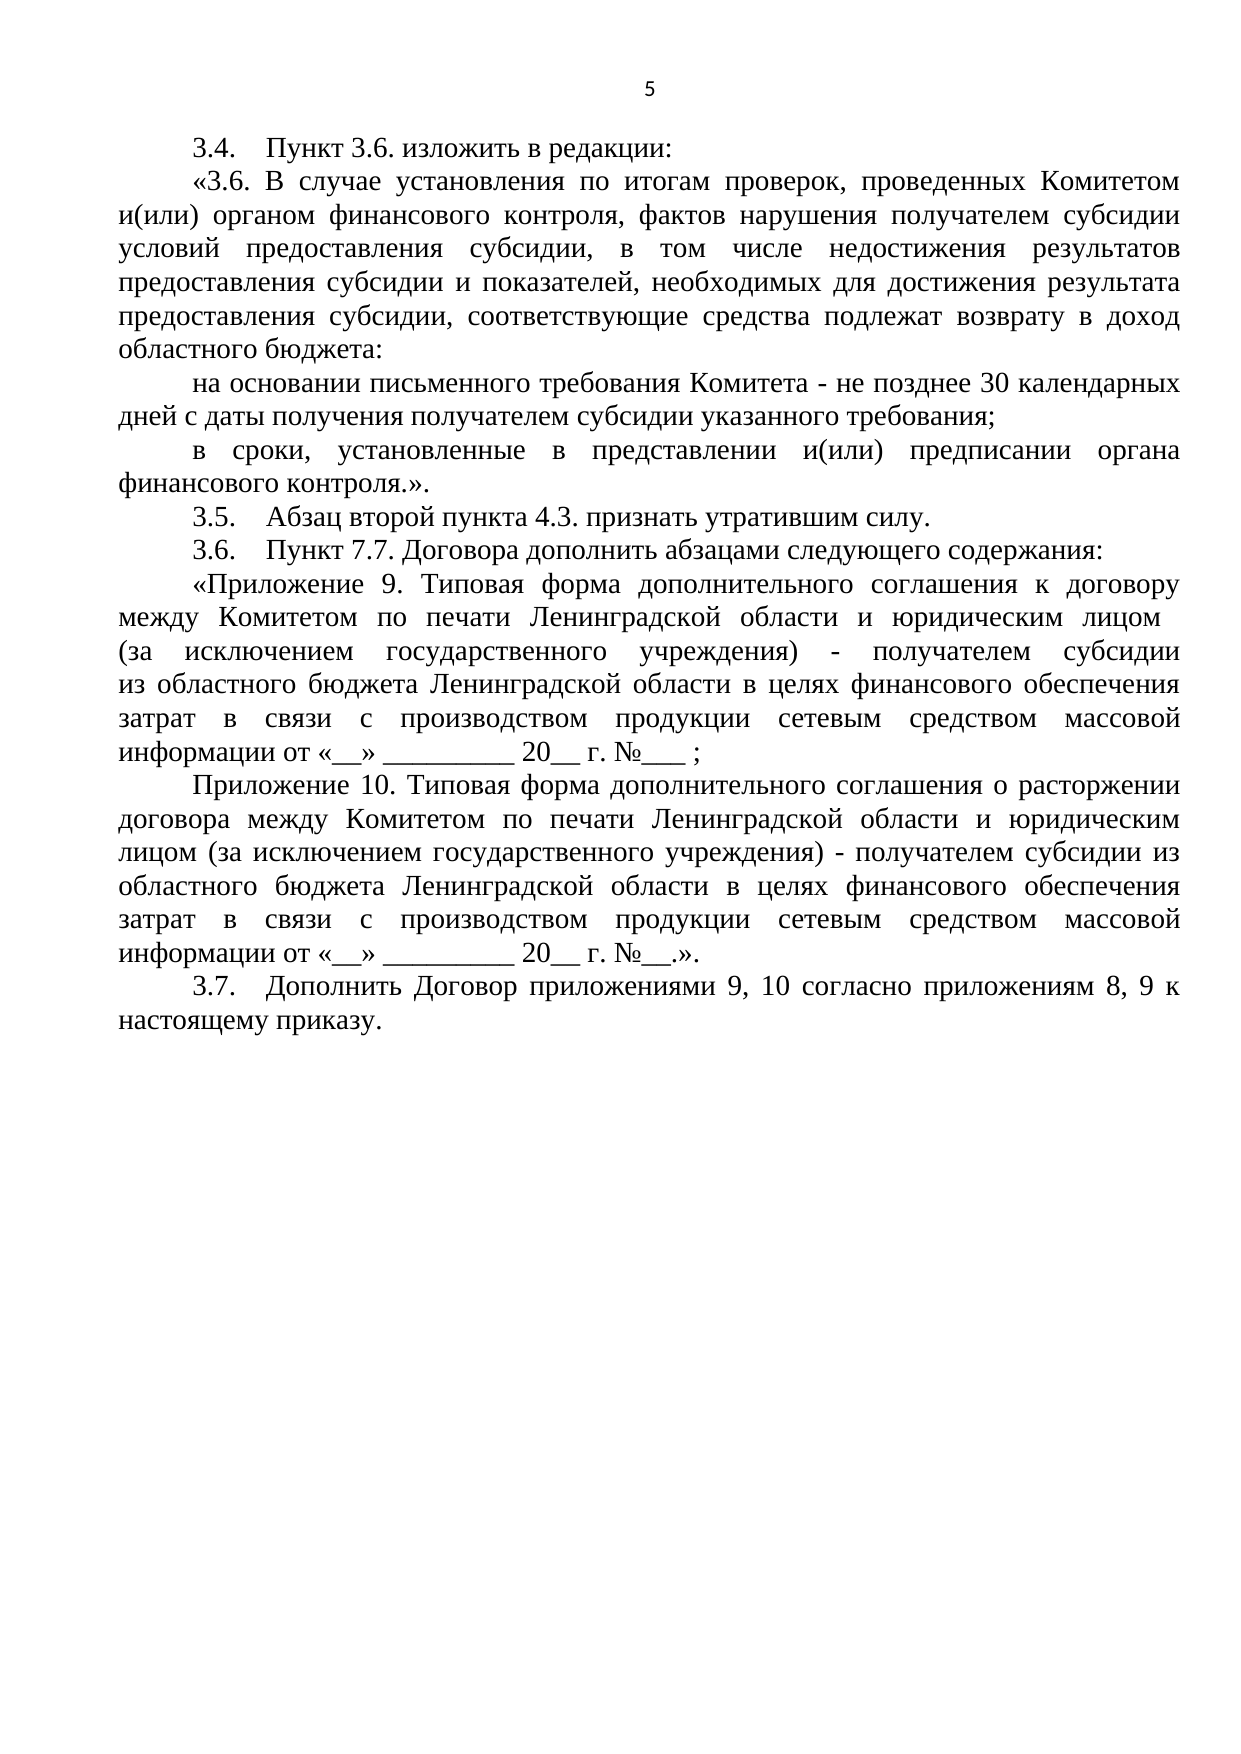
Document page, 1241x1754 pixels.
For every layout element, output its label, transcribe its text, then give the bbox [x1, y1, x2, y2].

list Пункт 7.7. Договора дополнить абзацами следующего содержания: [118, 532, 1181, 566]
list Пункт 3.6. изложить в редакции: [118, 130, 1181, 163]
list на основании письменного требования Комитета - не позднее 30 календарных дней с даты получения получателем субсидии указанного требования; [118, 365, 1181, 432]
list Приложение 10. Типовая форма дополнительного соглашения о расторжении договора между Комитетом по печати Ленинградской области и юридическим лицом (за исключением государственного учреждения) - получателем субсидии из областного бюджета Ленинградской области в целях финансового обеспечения затрат в связи с производством продукции сетевым средством массовой информации от «__» _________ 20__ г. №__.». [118, 767, 1181, 968]
list «3.6. В случае установления по итогам проверок, проведенных Комитетом и(или) органом финансового контроля, фактов нарушения получателем субсидии условий предоставления субсидии, в том числе недостижения результатов предоставления субсидии и показателей, необходимых для достижения результата предоставления субсидии, соответствующие средства подлежат возврату в доход областного бюджета: [118, 163, 1181, 365]
list «Приложение 9. Типовая форма дополнительного соглашения к договору между Комитетом по печати Ленинградской области и юридическим лицом (за исключением государственного учреждения) - получателем субсидии из областного бюджета Ленинградской области в целях финансового обеспечения затрат в связи с производством продукции сетевым средством массовой информации от «__» _________ 20__ г. №___ ; [118, 566, 1181, 767]
list в сроки, установленные в представлении и(или) предписании органа финансового контроля.». [118, 432, 1181, 499]
list Абзац второй пункта 4.3. признать утратившим силу. [118, 499, 1181, 532]
list Дополнить Договор приложениями 9, 10 согласно приложениям 8, 9 к настоящему приказу. [118, 968, 1181, 1036]
